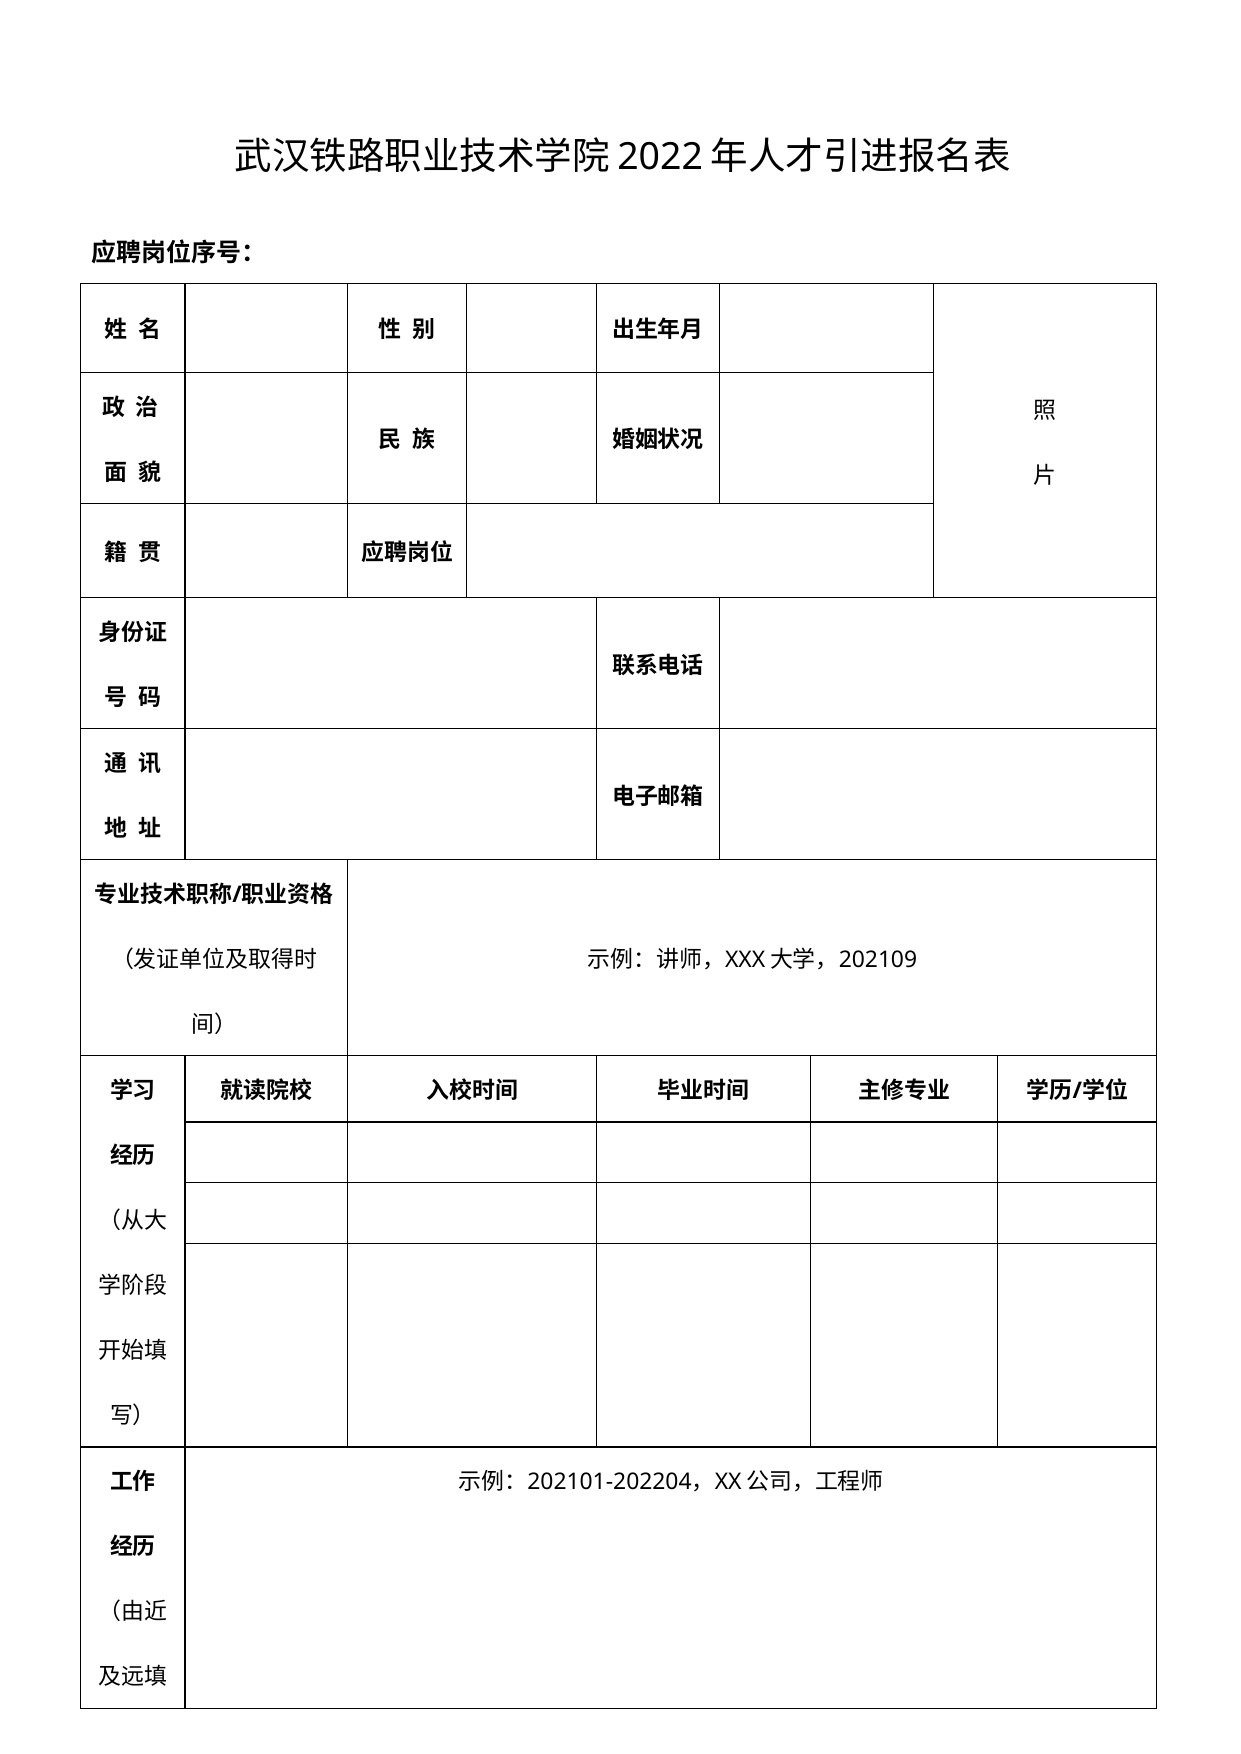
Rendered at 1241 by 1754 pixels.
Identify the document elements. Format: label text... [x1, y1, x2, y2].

table_cell 示例：讲师，XXX大学，202109 [348, 860, 1156, 1055]
table_cell 学习 经历 （从大学阶段开始填写） [81, 1056, 184, 1446]
table_cell [998, 1183, 1156, 1243]
table_cell 主修专业 [811, 1056, 997, 1121]
table_cell [348, 1244, 596, 1446]
table_cell 姓 名 [81, 284, 184, 372]
table_cell [348, 1183, 596, 1243]
table_cell [597, 1123, 810, 1182]
table_cell [811, 1244, 997, 1446]
table_cell [186, 598, 596, 728]
table_cell 照 片 [934, 284, 1156, 597]
table_cell [720, 598, 1156, 728]
table_cell 民 族 [348, 373, 466, 503]
table_cell 联系电话 [597, 598, 719, 728]
table_cell [186, 1244, 347, 1446]
table_cell 毕业时间 [597, 1056, 810, 1121]
table_cell 婚姻状况 [597, 373, 719, 503]
table_header 武汉铁路职业技术学院2022年人才引进报名表 应聘岗位序号： [80, 121, 1157, 283]
table_cell [597, 1244, 810, 1446]
table_cell [998, 1244, 1156, 1446]
table_cell [186, 504, 347, 597]
table_cell [720, 729, 1156, 859]
table_cell [720, 284, 933, 372]
table_cell 电子邮箱 [597, 729, 719, 859]
table_cell 籍 贯 [81, 504, 184, 597]
table_cell [186, 1123, 347, 1182]
table_cell [348, 1123, 596, 1182]
table_cell [186, 373, 347, 503]
table_cell 性 别 [348, 284, 466, 372]
table_cell 学历/学位 [998, 1056, 1156, 1121]
table_cell [186, 1183, 347, 1243]
table_cell [467, 504, 933, 597]
table_cell 就读院校 [186, 1056, 347, 1121]
table_cell [811, 1183, 997, 1243]
table_cell 应聘岗位 [348, 504, 466, 597]
table_cell [186, 284, 347, 372]
table_cell [467, 373, 596, 503]
table_cell 工作 经历 （由近及远填写） [81, 1448, 184, 1707]
table_cell [811, 1123, 997, 1182]
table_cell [186, 1448, 1156, 1707]
table_cell 入校时间 [348, 1056, 596, 1121]
table_cell 通 讯 地 址 [81, 729, 184, 859]
table_cell [186, 729, 596, 859]
table_cell 专业技术职称/职业资格 （发证单位及取得时间） [81, 860, 347, 1055]
table_cell 身份证 号 码 [81, 598, 184, 728]
table_cell 出生年月 [597, 284, 719, 372]
table_cell [467, 284, 596, 372]
table_cell [597, 1183, 810, 1243]
table_cell [998, 1123, 1156, 1182]
table_cell [720, 373, 933, 503]
table_cell 政 治 面 貌 [81, 373, 184, 503]
